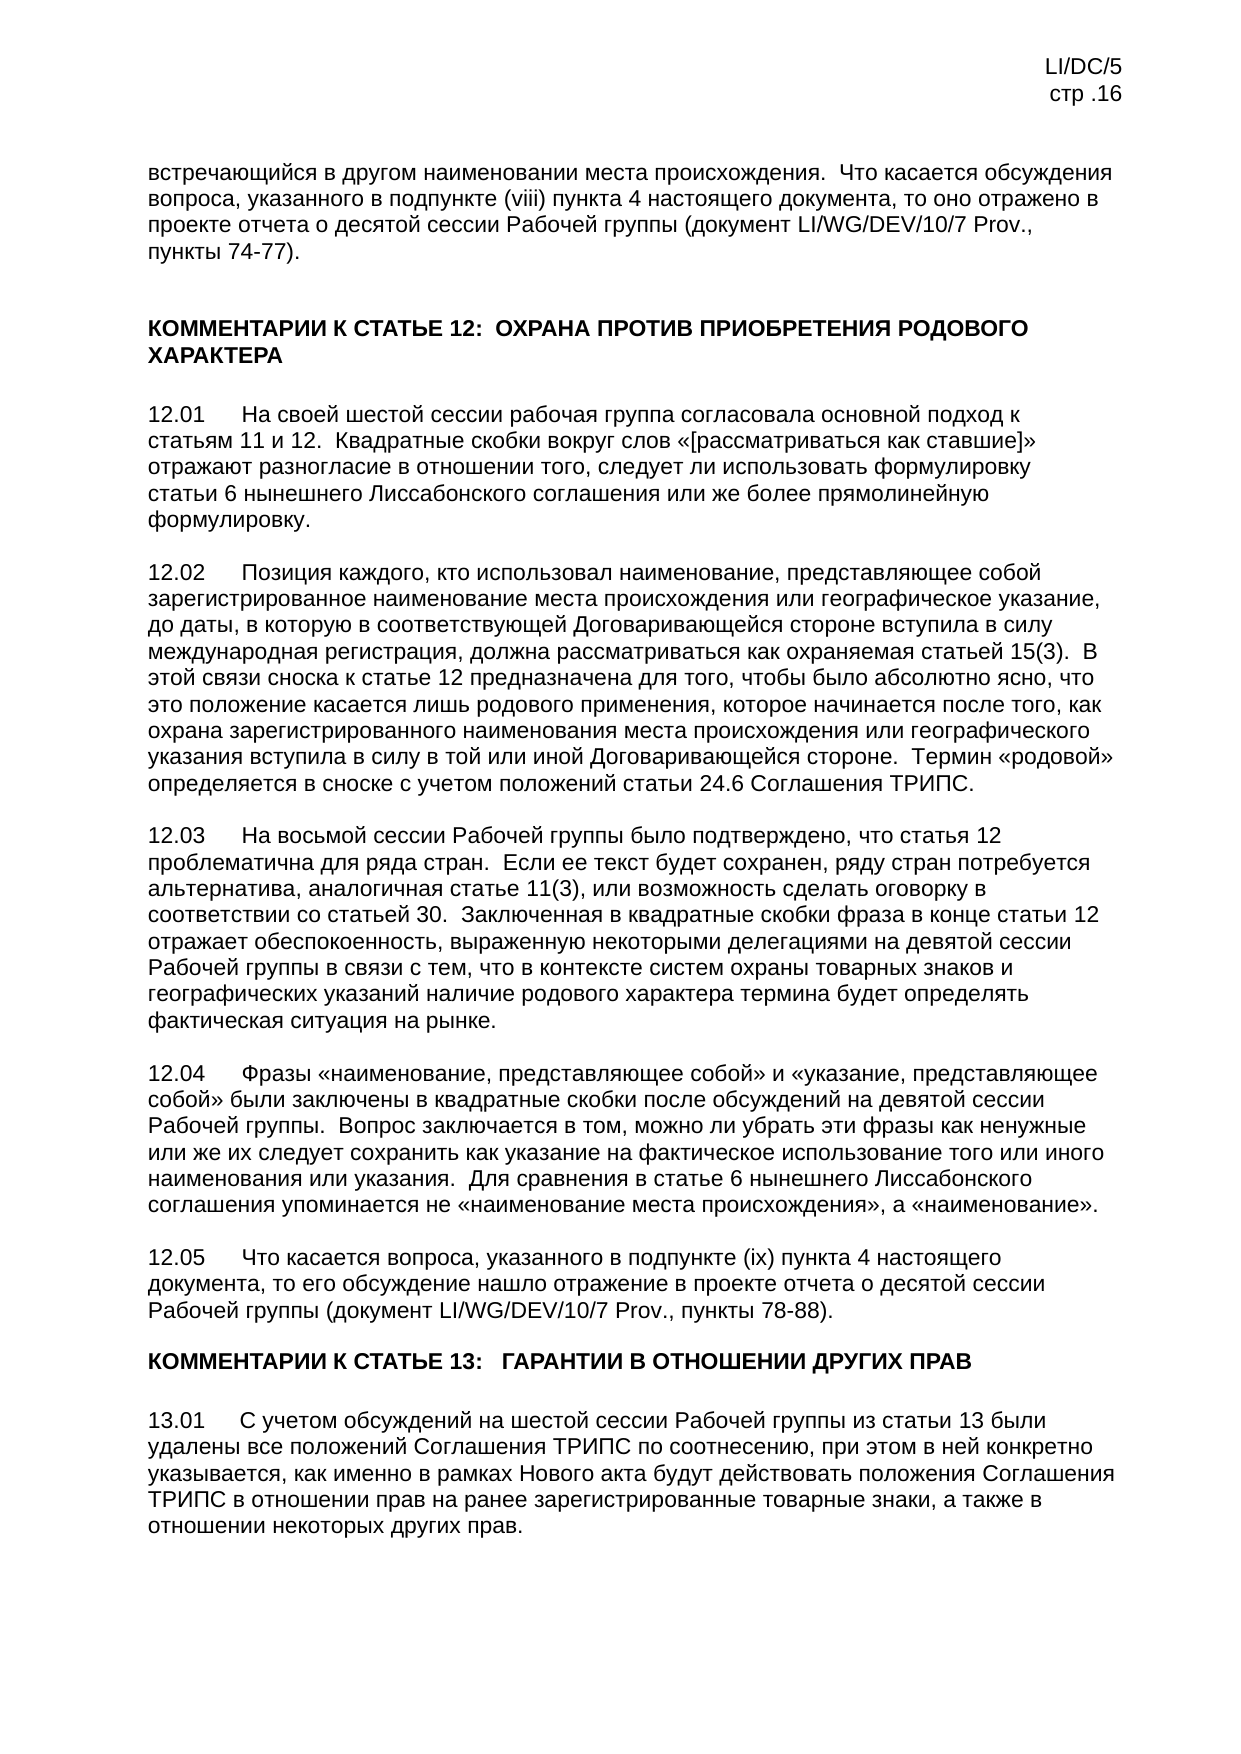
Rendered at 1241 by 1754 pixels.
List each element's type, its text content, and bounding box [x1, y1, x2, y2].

text 12.01 На своей шестой сессии рабочая группа согласовала основной подход к статьям 11 и 12. Квадратные скобки вокруг слов «[рассматриваться как ставшие]» отражают разногласие в отношении того, следует ли использовать формулировку статьи 6 нынешнего Лиссабонского соглашения или же более прямолинейную формулировку. [148, 401, 1122, 532]
text 12.05 Что касается вопроса, указанного в подпункте (ix) пункта 4 настоящего документа, то его обсуждение нашло отражение в проекте отчета о десятой сессии Рабочей группы (документ LI/WG/DEV/10/7 Prov., пункты 78-88). [148, 1244, 1122, 1323]
text 12.03 На восьмой сессии Рабочей группы было подтверждено, что статья 12 проблематична для ряда стран. Если ее текст будет сохранен, ряду стран потребуется альтернатива, аналогичная статье 11(3), или возможность сделать оговорку в соответствии со статьей 30. Заключенная в квадратные скобки фраза в конце статьи 12 отражает обеспокоенность, выраженную некоторыми делегациями на девятой сессии Рабочей группы в связи с тем, что в контексте систем охраны товарных знаков и географических указаний наличие родового характера термина будет определять фактическая ситуация на рынке. [148, 822, 1122, 1033]
text 12.02 Позиция каждого, кто использовал наименование, представляющее собой зарегистрированное наименование места происхождения или географическое указание, до даты, в которую в соответствующей Договаривающейся стороне вступила в силу международная регистрация, должна рассматриваться как охраняемая статьей 15(3). В этой связи сноска к статье 12 предназначена для того, чтобы было абсолютно ясно, что это положение касается лишь родового применения, которое начинается после того, как охрана зарегистрированного наименования места происхождения или географического указания вступила в силу в той или иной Договаривающейся стороне. Термин «родовой» определяется в сноске с учетом положений статьи 24.6 Соглашения ТРИПС. [148, 559, 1122, 796]
text 12.04 Фразы «наименование, представляющее собой» и «указание, представляющее собой» были заключены в квадратные скобки после обсуждений на девятой сессии Рабочей группы. Вопрос заключается в том, можно ли убрать эти фразы как ненужные или же их следует сохранить как указание на фактическое использование того или иного наименования или указания. Для сравнения в статье 6 нынешнего Лиссабонского соглашения упоминается не «наименование места происхождения», а «наименование». [148, 1059, 1122, 1218]
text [148, 158, 1122, 264]
subtitle Комментарии к статье 13: Гарантии в отношении других прав [148, 1348, 1122, 1374]
text 13.01 С учетом обсуждений на шестой сессии Рабочей группы из статьи 13 были удалены все положений Соглашения ТРИПС по соотнесению, при этом в ней конкретно указывается, как именно в рамках Нового акта будут действовать положения Соглашения ТРИПС в отношении прав на ранее зарегистрированные товарные знаки, а также в отношении некоторых других прав. [148, 1407, 1122, 1539]
subtitle Комментарии к статье 12: охрана против приобретения родового характера [148, 315, 1122, 368]
